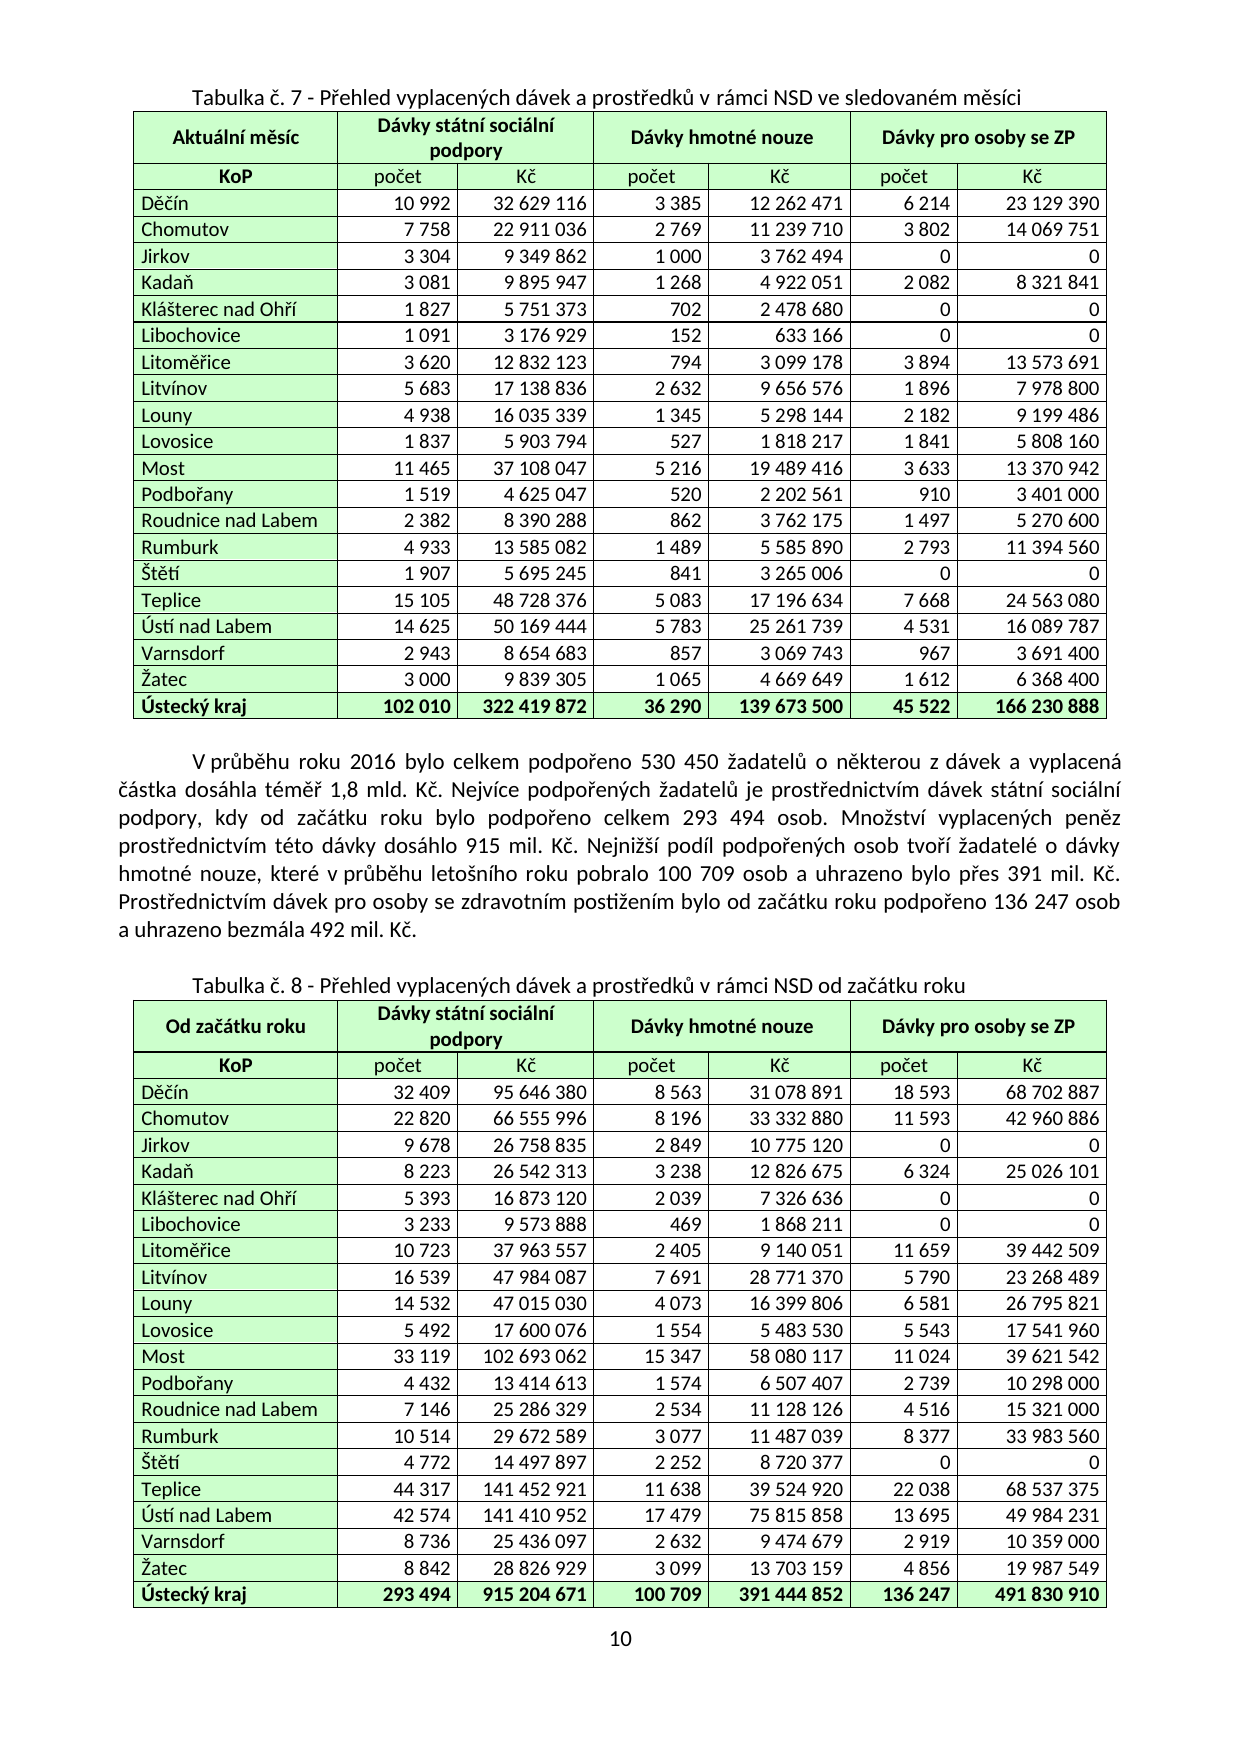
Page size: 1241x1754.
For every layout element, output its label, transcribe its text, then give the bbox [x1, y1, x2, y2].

table_cell 17 600 076 [458, 1317, 593, 1342]
table_cell Chomutov [134, 217, 337, 242]
table_cell 11 128 126 [709, 1396, 850, 1422]
table_cell 4 933 [338, 534, 457, 559]
table_cell 2 405 [594, 1238, 708, 1263]
table_cell 141 452 921 [458, 1476, 593, 1501]
table_cell 2 534 [594, 1396, 708, 1422]
table_cell 1 818 217 [709, 428, 850, 454]
table_cell 3 304 [338, 243, 457, 268]
table_cell 6 324 [851, 1158, 957, 1184]
table_cell 29 672 589 [458, 1423, 593, 1448]
table_cell 42 574 [338, 1502, 457, 1528]
table_cell 0 [851, 323, 957, 348]
table_cell 4 531 [851, 614, 957, 639]
table_cell 19 987 549 [958, 1555, 1106, 1581]
table_cell Kč [709, 164, 850, 189]
table_cell 36 290 [594, 693, 708, 718]
table_header Dávky pro osoby se ZP [851, 112, 1106, 163]
table_cell 14 532 [338, 1291, 457, 1316]
table_cell 12 262 471 [709, 190, 850, 216]
table_header Dávky státní sociální podpory [338, 112, 593, 163]
table_cell Kč [458, 1053, 593, 1078]
table_cell 141 410 952 [458, 1502, 593, 1528]
table_cell 33 983 560 [958, 1423, 1106, 1448]
table_cell 4 922 051 [709, 270, 850, 295]
table_cell 2 252 [594, 1449, 708, 1475]
table_cell 293 494 [338, 1582, 457, 1607]
table_cell Litoměřice [134, 349, 337, 374]
table_cell 3 401 000 [958, 481, 1106, 507]
table_cell 1 896 [851, 375, 957, 401]
table_cell 391 444 852 [709, 1582, 850, 1607]
table_cell 0 [851, 243, 957, 268]
table_cell 3 176 929 [458, 323, 593, 348]
table_header Dávky hmotné nouze [594, 112, 850, 163]
table_cell 8 223 [338, 1158, 457, 1184]
table_cell 5 216 [594, 455, 708, 480]
table_cell 47 984 087 [458, 1264, 593, 1289]
table_cell 3 265 006 [709, 561, 850, 586]
table_cell Litvínov [134, 1264, 337, 1289]
table_cell 42 960 886 [958, 1105, 1106, 1131]
table_cell 841 [594, 561, 708, 586]
table_header Dávky hmotné nouze [594, 1001, 850, 1051]
table_cell 12 832 123 [458, 349, 593, 374]
text Tabulka č. 8 - Přehled vyplacených dávek a prostředků v rámci NSD od začátku roku [118, 971, 1122, 999]
table_cell 4 516 [851, 1396, 957, 1422]
table_cell Klášterec nad Ohří [134, 1185, 337, 1210]
table_cell 1 868 211 [709, 1211, 850, 1237]
table_cell 3 385 [594, 190, 708, 216]
table_cell 3 762 175 [709, 508, 850, 533]
table_cell Roudnice nad Labem [134, 508, 337, 533]
table_cell 3 069 743 [709, 640, 850, 665]
table_cell 7 668 [851, 587, 957, 612]
table_cell 10 775 120 [709, 1132, 850, 1157]
table_cell 5 083 [594, 587, 708, 612]
table_cell 9 839 305 [458, 666, 593, 692]
table_cell 0 [958, 1211, 1106, 1237]
table_cell 6 368 400 [958, 666, 1106, 692]
table_cell 45 522 [851, 693, 957, 718]
table_cell 5 393 [338, 1185, 457, 1210]
table_cell 23 268 489 [958, 1264, 1106, 1289]
table_cell 0 [851, 1185, 957, 1210]
table_cell 10 992 [338, 190, 457, 216]
table_cell 33 332 880 [709, 1105, 850, 1131]
table_cell 7 758 [338, 217, 457, 242]
table_cell Libochovice [134, 323, 337, 348]
table_cell 0 [958, 1185, 1106, 1210]
table_cell 1 000 [594, 243, 708, 268]
table_cell 5 790 [851, 1264, 957, 1289]
table_cell Litvínov [134, 375, 337, 401]
table_cell 469 [594, 1211, 708, 1237]
table_cell 1 827 [338, 296, 457, 321]
table_cell 5 492 [338, 1317, 457, 1342]
table_cell 8 377 [851, 1423, 957, 1448]
table_cell 8 842 [338, 1555, 457, 1581]
table_cell 0 [851, 1211, 957, 1237]
table_cell Varnsdorf [134, 640, 337, 665]
table_cell 4 856 [851, 1555, 957, 1581]
table_cell 491 830 910 [958, 1582, 1106, 1607]
table_cell Lovosice [134, 1317, 337, 1342]
table_cell 100 709 [594, 1582, 708, 1607]
table_cell Rumburk [134, 534, 337, 559]
table_cell 8 196 [594, 1105, 708, 1131]
table_cell 152 [594, 323, 708, 348]
table_cell 3 099 178 [709, 349, 850, 374]
table_cell 9 474 679 [709, 1529, 850, 1554]
table_cell 6 214 [851, 190, 957, 216]
table_cell Roudnice nad Labem [134, 1396, 337, 1422]
table_cell Most [134, 455, 337, 480]
table_cell 39 442 509 [958, 1238, 1106, 1263]
table_cell 2 632 [594, 1529, 708, 1554]
table_cell 17 138 836 [458, 375, 593, 401]
table_cell 1 837 [338, 428, 457, 454]
table_cell 32 629 116 [458, 190, 593, 216]
table_cell 4 625 047 [458, 481, 593, 507]
table_cell 11 239 710 [709, 217, 850, 242]
table_cell 2 919 [851, 1529, 957, 1554]
table_cell 37 963 557 [458, 1238, 593, 1263]
table_cell Kč [709, 1053, 850, 1078]
table_cell 68 537 375 [958, 1476, 1106, 1501]
table_cell 0 [851, 1449, 957, 1475]
table_cell 18 593 [851, 1079, 957, 1104]
table_cell 102 010 [338, 693, 457, 718]
table_cell 9 349 862 [458, 243, 593, 268]
table_header Dávky pro osoby se ZP [851, 1001, 1106, 1051]
table_cell 14 069 751 [958, 217, 1106, 242]
table_header Dávky státní sociální podpory [338, 1001, 593, 1051]
table_cell 6 507 407 [709, 1370, 850, 1395]
table_cell 0 [958, 561, 1106, 586]
table_cell 22 820 [338, 1105, 457, 1131]
table_cell 16 539 [338, 1264, 457, 1289]
table_cell 5 903 794 [458, 428, 593, 454]
table_cell 702 [594, 296, 708, 321]
table_cell 7 326 636 [709, 1185, 850, 1210]
table_cell 25 261 739 [709, 614, 850, 639]
text Tabulka č. 7 - Přehled vyplacených dávek a prostředků v rámci NSD ve sledovaném měsíci [118, 83, 1122, 111]
table_cell 4 669 649 [709, 666, 850, 692]
table_cell Most [134, 1344, 337, 1369]
table_cell 5 695 245 [458, 561, 593, 586]
table_cell Litoměřice [134, 1238, 337, 1263]
table_cell 2 182 [851, 402, 957, 427]
table_cell 1 841 [851, 428, 957, 454]
table_cell 16 089 787 [958, 614, 1106, 639]
table_cell 0 [958, 243, 1106, 268]
table_cell 33 119 [338, 1344, 457, 1369]
table_cell 3 762 494 [709, 243, 850, 268]
table_cell 0 [958, 1132, 1106, 1157]
table_cell 16 035 339 [458, 402, 593, 427]
table_cell Štětí [134, 1449, 337, 1475]
table_cell 166 230 888 [958, 693, 1106, 718]
table_cell 862 [594, 508, 708, 533]
table_cell 16 399 806 [709, 1291, 850, 1316]
table_cell 10 723 [338, 1238, 457, 1263]
table_cell 31 078 891 [709, 1079, 850, 1104]
table_cell Kč [958, 164, 1106, 189]
table_cell 5 270 600 [958, 508, 1106, 533]
table_cell 5 683 [338, 375, 457, 401]
table_cell 1 554 [594, 1317, 708, 1342]
table_cell 2 849 [594, 1132, 708, 1157]
table_cell 13 585 082 [458, 534, 593, 559]
table_cell 13 414 613 [458, 1370, 593, 1395]
table_cell 520 [594, 481, 708, 507]
table_cell 9 895 947 [458, 270, 593, 295]
table_cell 2 478 680 [709, 296, 850, 321]
table_cell 794 [594, 349, 708, 374]
table_cell 102 693 062 [458, 1344, 593, 1369]
table_cell 6 581 [851, 1291, 957, 1316]
table_cell Louny [134, 402, 337, 427]
table_cell 26 758 835 [458, 1132, 593, 1157]
table_cell 1 574 [594, 1370, 708, 1395]
table_cell 0 [851, 561, 957, 586]
table_cell 25 286 329 [458, 1396, 593, 1422]
table_cell 25 026 101 [958, 1158, 1106, 1184]
table_cell 24 563 080 [958, 587, 1106, 612]
table_cell 8 321 841 [958, 270, 1106, 295]
table_cell 5 585 890 [709, 534, 850, 559]
table_cell 11 593 [851, 1105, 957, 1131]
table_cell Louny [134, 1291, 337, 1316]
table_cell Teplice [134, 1476, 337, 1501]
table_cell 9 140 051 [709, 1238, 850, 1263]
table_cell 12 826 675 [709, 1158, 850, 1184]
table_cell Děčín [134, 1079, 337, 1104]
table_cell 26 542 313 [458, 1158, 593, 1184]
table_cell 47 015 030 [458, 1291, 593, 1316]
table_cell 0 [958, 1449, 1106, 1475]
table_cell Varnsdorf [134, 1529, 337, 1554]
table_cell 5 783 [594, 614, 708, 639]
table_cell 50 169 444 [458, 614, 593, 639]
table_cell 15 347 [594, 1344, 708, 1369]
table_cell Ústí nad Labem [134, 614, 337, 639]
table_cell 11 638 [594, 1476, 708, 1501]
table_cell 1 345 [594, 402, 708, 427]
table_cell 139 673 500 [709, 693, 850, 718]
table_cell Ústecký kraj [134, 693, 337, 718]
table_cell Klášterec nad Ohří [134, 296, 337, 321]
table_cell 1 268 [594, 270, 708, 295]
table_cell 58 080 117 [709, 1344, 850, 1369]
table_cell počet [851, 1053, 957, 1078]
table_cell 1 065 [594, 666, 708, 692]
table_cell 9 199 486 [958, 402, 1106, 427]
table_cell 17 196 634 [709, 587, 850, 612]
table_cell 4 938 [338, 402, 457, 427]
table_cell 1 497 [851, 508, 957, 533]
table_cell 19 489 416 [709, 455, 850, 480]
table_cell 13 370 942 [958, 455, 1106, 480]
table_cell 11 394 560 [958, 534, 1106, 559]
table_cell 0 [958, 296, 1106, 321]
table_cell Teplice [134, 587, 337, 612]
table_cell 37 108 047 [458, 455, 593, 480]
table_cell 3 633 [851, 455, 957, 480]
table_cell Kč [958, 1053, 1106, 1078]
table_cell 25 436 097 [458, 1529, 593, 1554]
table_cell 13 573 691 [958, 349, 1106, 374]
table_cell 11 659 [851, 1238, 957, 1263]
table_cell Podbořany [134, 1370, 337, 1395]
table_cell počet [851, 164, 957, 189]
table_cell Kč [458, 164, 593, 189]
table_cell počet [594, 1053, 708, 1078]
table_cell 3 691 400 [958, 640, 1106, 665]
table_cell 14 625 [338, 614, 457, 639]
table_cell 5 808 160 [958, 428, 1106, 454]
table_cell Rumburk [134, 1423, 337, 1448]
table_cell počet [594, 164, 708, 189]
table_cell 1 907 [338, 561, 457, 586]
table_cell 1 519 [338, 481, 457, 507]
table_cell 7 691 [594, 1264, 708, 1289]
table_cell 17 479 [594, 1502, 708, 1528]
table_cell 13 703 159 [709, 1555, 850, 1581]
table_cell 5 483 530 [709, 1317, 850, 1342]
table_cell Podbořany [134, 481, 337, 507]
table_cell 3 894 [851, 349, 957, 374]
text V průběhu roku 2016 bylo celkem podpořeno 530 450 žadatelů o některou z dávek a vyplacená částka dosáhla téměř 1,8 mld. Kč. Nejvíce podpořených žadatelů je prostřednictvím dávek státní sociální podpory, kdy od začátku roku bylo podpořeno celkem 293 494 osob. Množství vyplacených peněz prostřednictvím této dávky dosáhlo 915 mil. Kč. Nejnižší podíl podpořených osob tvoří žadatelé o dávky hmotné nouze, které v průběhu letošního roku pobralo 100 709 osob a uhrazeno bylo přes 391 mil. Kč. Prostřednictvím dávek pro osoby se zdravotním postižením bylo od začátku roku podpořeno 136 247 osob a uhrazeno bezmála 492 mil. Kč. [118, 747, 1122, 943]
table_cell 3 081 [338, 270, 457, 295]
table_cell 7 978 800 [958, 375, 1106, 401]
table_cell 9 656 576 [709, 375, 850, 401]
table_cell 2 793 [851, 534, 957, 559]
table_cell Žatec [134, 1555, 337, 1581]
table_cell počet [338, 164, 457, 189]
table_cell 2 039 [594, 1185, 708, 1210]
table_cell 857 [594, 640, 708, 665]
table_cell 2 382 [338, 508, 457, 533]
table_cell 16 873 120 [458, 1185, 593, 1210]
table_cell 4 772 [338, 1449, 457, 1475]
table_cell 14 497 897 [458, 1449, 593, 1475]
table_cell 322 419 872 [458, 693, 593, 718]
table_cell 3 000 [338, 666, 457, 692]
table_cell 8 390 288 [458, 508, 593, 533]
table_cell 2 769 [594, 217, 708, 242]
table_cell 28 771 370 [709, 1264, 850, 1289]
table_cell 2 632 [594, 375, 708, 401]
table_cell 75 815 858 [709, 1502, 850, 1528]
table_cell 5 751 373 [458, 296, 593, 321]
table_header Od začátku roku [134, 1001, 337, 1051]
table_cell 9 573 888 [458, 1211, 593, 1237]
table_cell Ústecký kraj [134, 1582, 337, 1607]
table_cell 527 [594, 428, 708, 454]
table_cell 1 091 [338, 323, 457, 348]
table_cell počet [338, 1053, 457, 1078]
table_cell 13 695 [851, 1502, 957, 1528]
table_cell 44 317 [338, 1476, 457, 1501]
table_cell 5 543 [851, 1317, 957, 1342]
table_cell KoP [134, 164, 337, 189]
table_cell 15 105 [338, 587, 457, 612]
table_cell 8 563 [594, 1079, 708, 1104]
table_cell 11 465 [338, 455, 457, 480]
table_cell Děčín [134, 190, 337, 216]
table_cell 8 654 683 [458, 640, 593, 665]
table_cell 22 038 [851, 1476, 957, 1501]
table_cell 95 646 380 [458, 1079, 593, 1104]
table_cell 7 146 [338, 1396, 457, 1422]
table_cell 66 555 996 [458, 1105, 593, 1131]
table_cell 32 409 [338, 1079, 457, 1104]
table_cell 2 202 561 [709, 481, 850, 507]
table_cell 136 247 [851, 1582, 957, 1607]
table_cell 39 524 920 [709, 1476, 850, 1501]
table_cell 8 736 [338, 1529, 457, 1554]
table_cell 0 [851, 1132, 957, 1157]
table_cell 48 728 376 [458, 587, 593, 612]
table_cell 1 489 [594, 534, 708, 559]
table_cell Žatec [134, 666, 337, 692]
table_cell Libochovice [134, 1211, 337, 1237]
table_cell 23 129 390 [958, 190, 1106, 216]
table_cell Kadaň [134, 270, 337, 295]
table_cell 1 612 [851, 666, 957, 692]
table_cell 2 739 [851, 1370, 957, 1395]
table_cell 2 082 [851, 270, 957, 295]
table_cell 915 204 671 [458, 1582, 593, 1607]
table_cell KoP [134, 1053, 337, 1078]
table_cell 10 514 [338, 1423, 457, 1448]
table_cell 3 620 [338, 349, 457, 374]
table_cell 10 298 000 [958, 1370, 1106, 1395]
table_cell Jirkov [134, 243, 337, 268]
table_cell 3 077 [594, 1423, 708, 1448]
table_cell 5 298 144 [709, 402, 850, 427]
table_cell 910 [851, 481, 957, 507]
table_cell 22 911 036 [458, 217, 593, 242]
table_cell Chomutov [134, 1105, 337, 1131]
table_header Aktuální měsíc [134, 112, 337, 163]
table_cell Ústí nad Labem [134, 1502, 337, 1528]
table_cell 4 073 [594, 1291, 708, 1316]
table_cell 0 [958, 323, 1106, 348]
table_cell 633 166 [709, 323, 850, 348]
table_cell 11 487 039 [709, 1423, 850, 1448]
table_cell 26 795 821 [958, 1291, 1106, 1316]
table_cell 17 541 960 [958, 1317, 1106, 1342]
table_cell 8 720 377 [709, 1449, 850, 1475]
table_cell 0 [851, 296, 957, 321]
table_cell Kadaň [134, 1158, 337, 1184]
table_cell 11 024 [851, 1344, 957, 1369]
table_cell Jirkov [134, 1132, 337, 1157]
table_cell Lovosice [134, 428, 337, 454]
table_cell 3 233 [338, 1211, 457, 1237]
table_cell 3 238 [594, 1158, 708, 1184]
table_cell 3 099 [594, 1555, 708, 1581]
table_cell 967 [851, 640, 957, 665]
table_cell 10 359 000 [958, 1529, 1106, 1554]
table_cell 49 984 231 [958, 1502, 1106, 1528]
table_cell 3 802 [851, 217, 957, 242]
table_cell 4 432 [338, 1370, 457, 1395]
table_cell 15 321 000 [958, 1396, 1106, 1422]
table_cell 28 826 929 [458, 1555, 593, 1581]
table_cell 2 943 [338, 640, 457, 665]
table_cell 9 678 [338, 1132, 457, 1157]
table_cell 68 702 887 [958, 1079, 1106, 1104]
table_cell 39 621 542 [958, 1344, 1106, 1369]
table_cell Štětí [134, 561, 337, 586]
